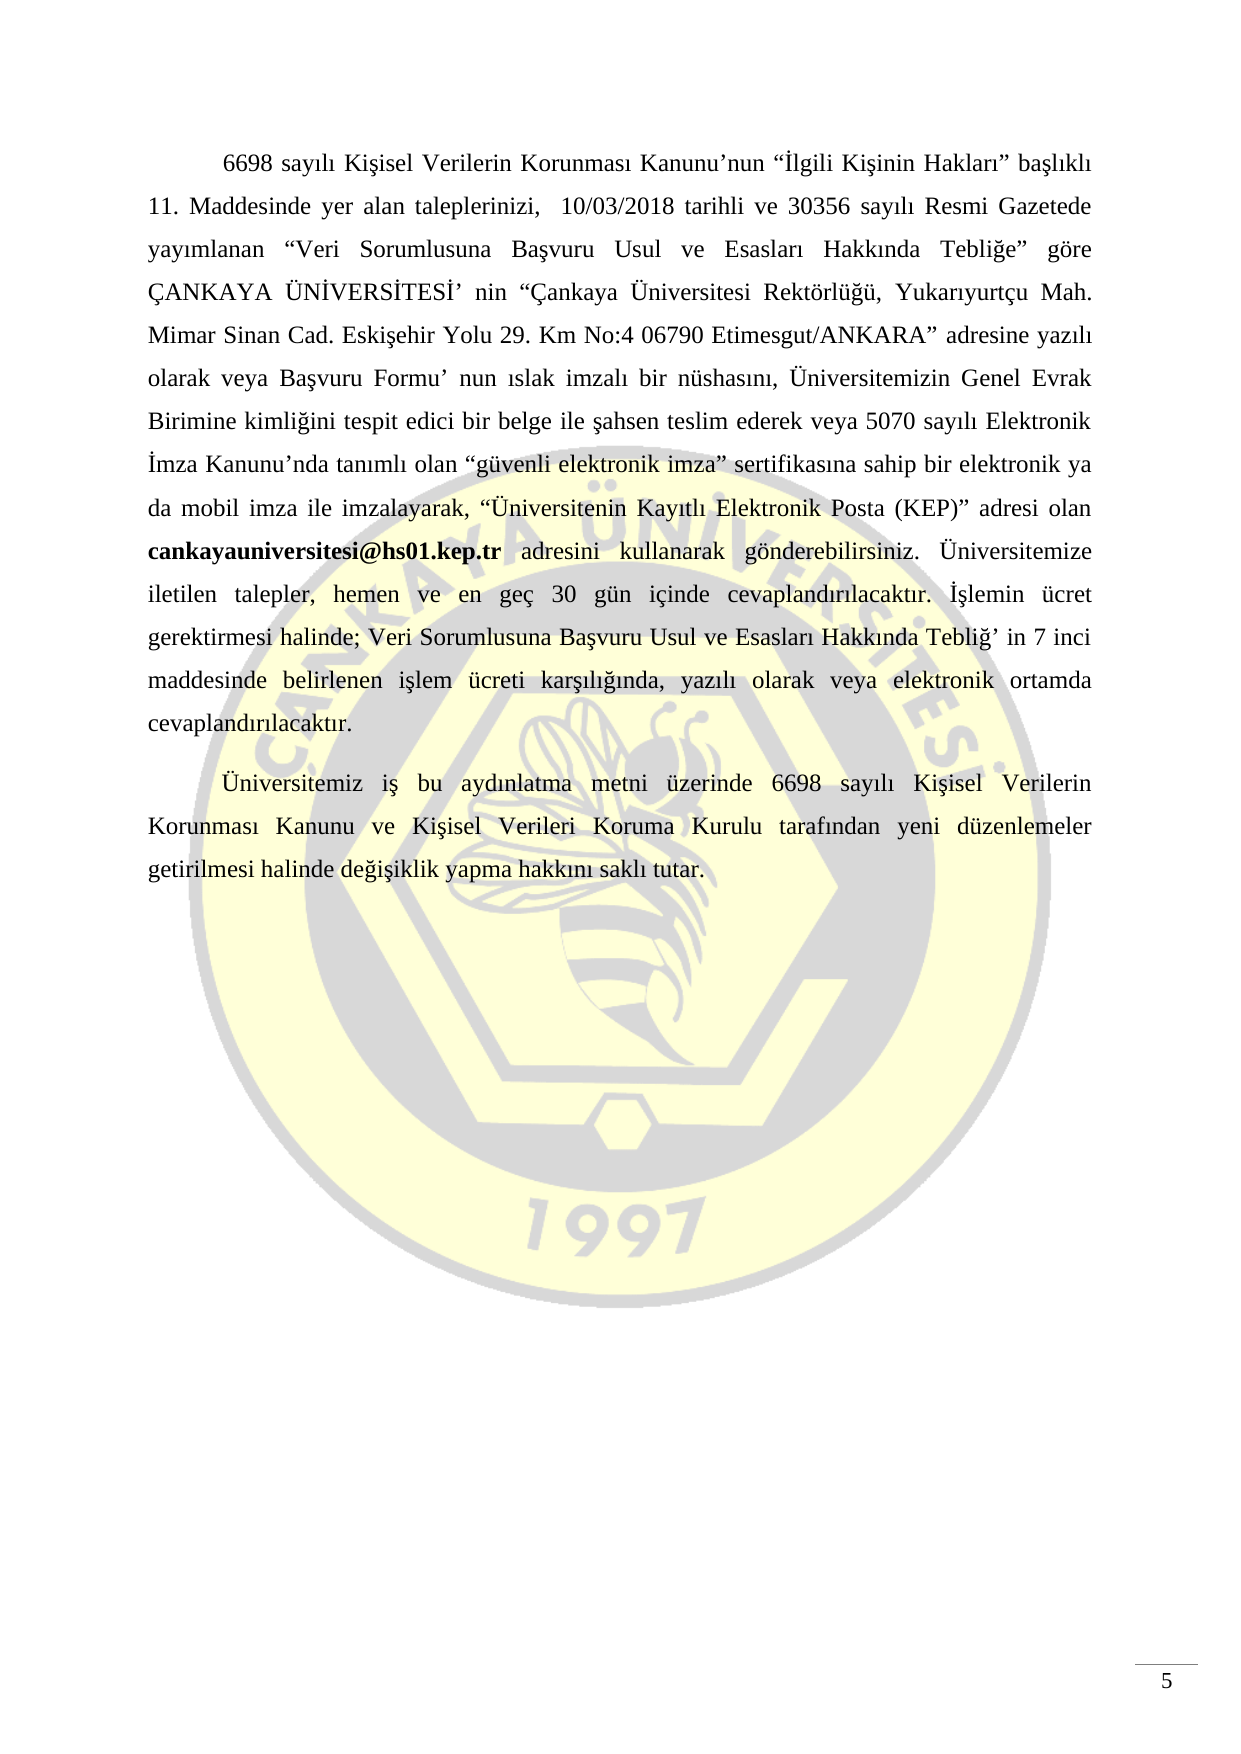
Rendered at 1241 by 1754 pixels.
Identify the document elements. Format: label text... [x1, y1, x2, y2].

text 6698 sayılı Kişisel Verilerin Korunması Kanunu’nun “İlgili Kişinin Hakları” başlıklı 11. Maddesinde yer alan taleplerinizi, 10/03/2018 tarihli ve 30356 sayılı Resmi Gazetede yayımlanan “Veri Sorumlusuna Başvuru Usul ve Esasları Hakkında Tebliğe” göre ÇANKAYA ÜNİVERSİTESİ’ nin “Çankaya Üniversitesi Rektörlüğü, Yukarıyurtçu Mah. Mimar Sinan Cad. Eskişehir Yolu 29. Km No:4 06790 Etimesgut/ANKARA” adresine yazılı olarak veya Başvuru Formu’ nun ıslak imzalı bir nüshasını, Üniversitemizin Genel Evrak Birimine kimliğini tespit edici bir belge ile şahsen teslim ederek veya 5070 sayılı Elektronik İmza Kanunu’nda tanımlı olan “güvenli elektronik imza” sertifikasına sahip bir elektronik ya da mobil imza ile imzalayarak, “Üniversitenin Kayıtlı Elektronik Posta (KEP)” adresi olan cankayauniversitesi@hs01.kep.tr adresini kullanarak gönderebilirsiniz. Üniversitemize iletilen talepler, hemen ve en geç 30 gün içinde cevaplandırılacaktır. İşlemin ücret gerektirmesi halinde; Veri Sorumlusuna Başvuru Usul ve Esasları Hakkında Tebliğ’ in 7 inci maddesinde belirlenen işlem ücreti karşılığında, yazılı olarak veya elektronik ortamda cevaplandırılacaktır. [148, 148, 1093, 737]
text Üniversitemiz iş bu aydınlatma metni üzerinde 6698 sayılı Kişisel Verilerin Korunması Kanunu ve Kişisel Verileri Koruma Kurulu tarafından yeni düzenlemeler getirilmesi halinde değişiklik yapma hakkını saklı tutar. [148, 768, 1093, 883]
